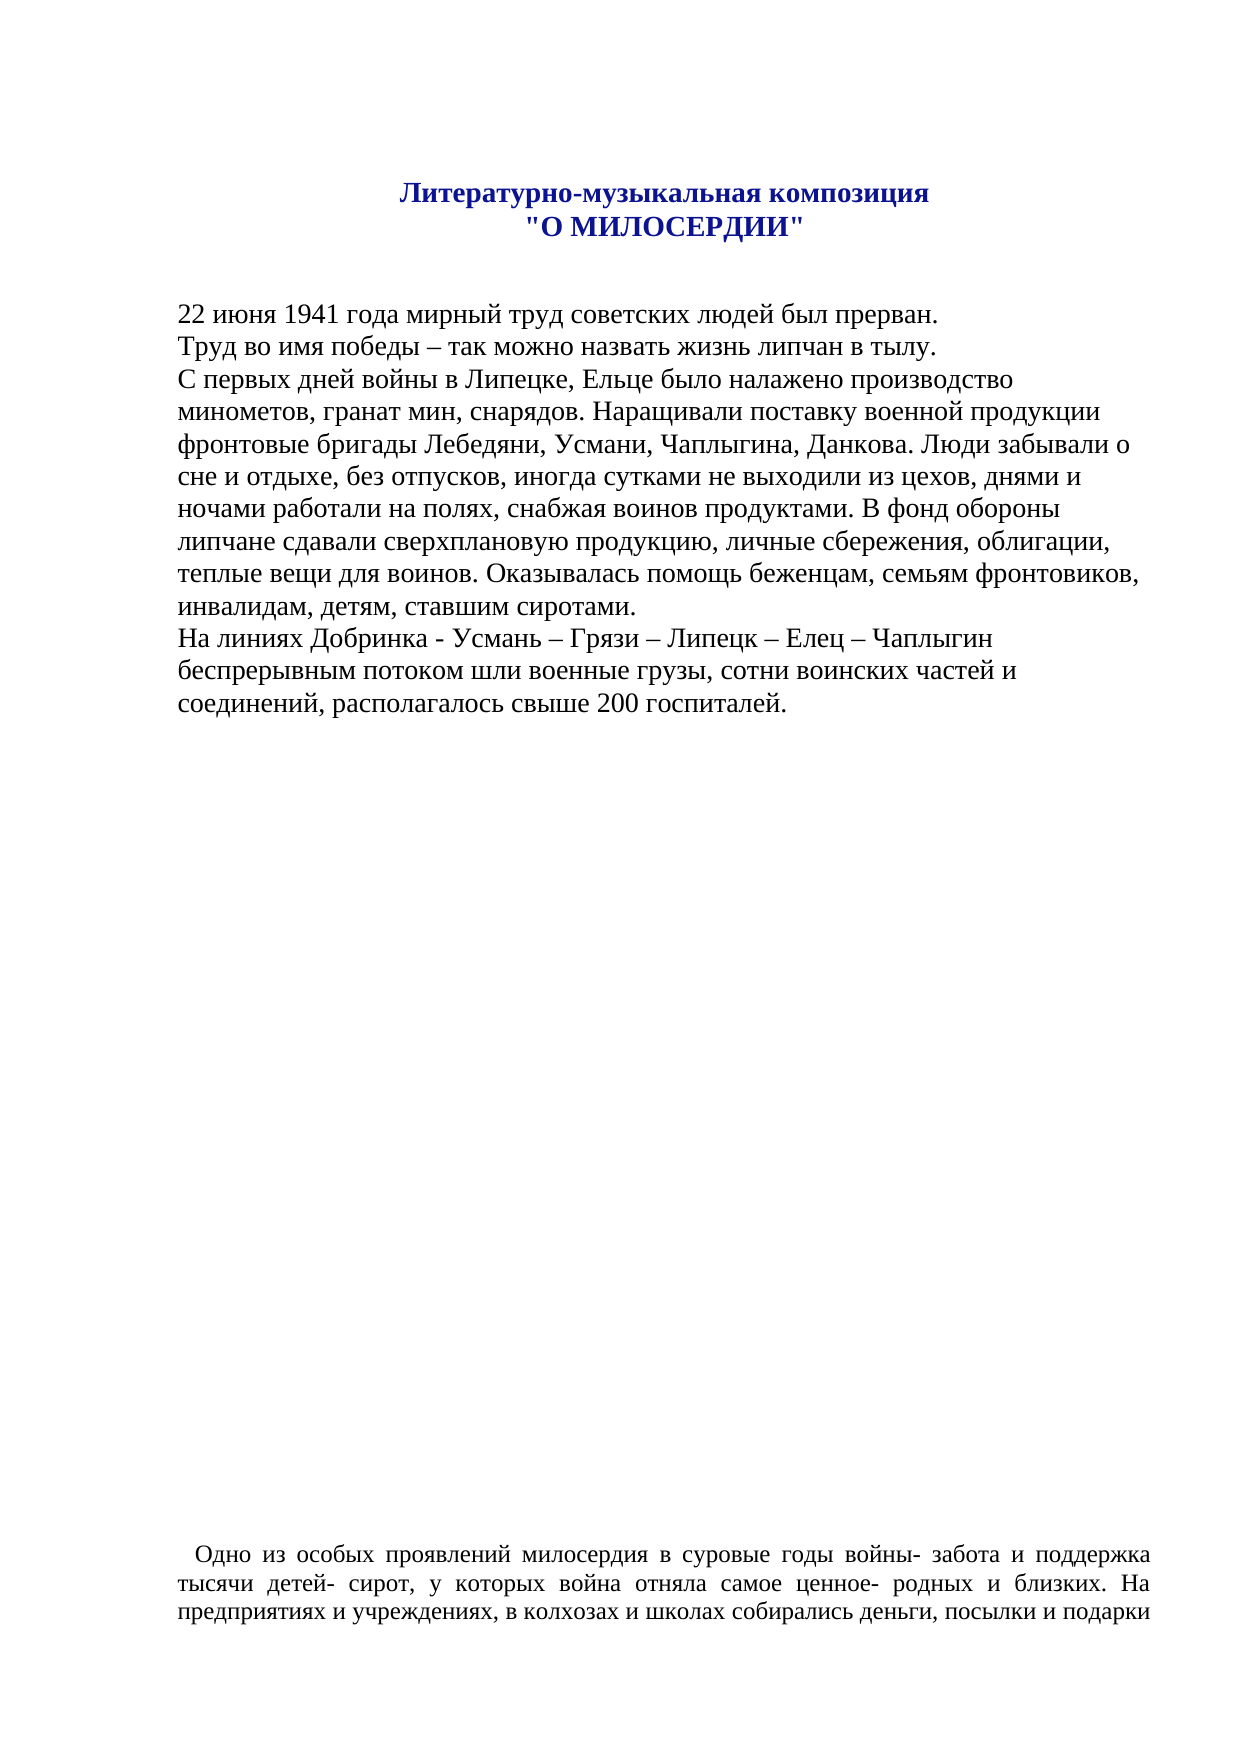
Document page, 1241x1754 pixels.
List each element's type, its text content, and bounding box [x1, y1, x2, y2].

text Литературно-музыкальная композиция [177, 176, 1152, 209]
text С первых дней войны в Липецке, Ельце было налажено производство минометов, гранат мин, снарядов. Наращивали поставку военной продукции фронтовые бригады Лебедяни, Усмани, Чаплыгина, Данкова. Люди забывали о сне и отдыхе, без отпусков, иногда сутками не выходили из цехов, днями и ночами работали на полях, снабжая воинов продуктами. В фонд обороны липчане сдавали сверхплановую продукцию, личные сбережения, облигации, теплые вещи для воинов. Оказывалась помощь беженцам, семьям фронтовиков, инвалидам, детям, ставшим сиротами. [177, 362, 1152, 621]
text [177, 1539, 1152, 1625]
text На линиях Добринка - Усмань – Грязи – Липецк – Елец – Чаплыгин беспрерывным потоком шли военные грузы, сотни воинских частей и соединений, располагалось свыше 200 госпиталей. [177, 621, 1152, 718]
text 22 июня 1941 года мирный труд советских людей был прерван. [177, 297, 1152, 329]
text "О МИЛОСЕРДИИ" [177, 209, 1152, 243]
text Труд во имя победы – так можно назвать жизнь липчан в тылу. [177, 329, 1152, 362]
